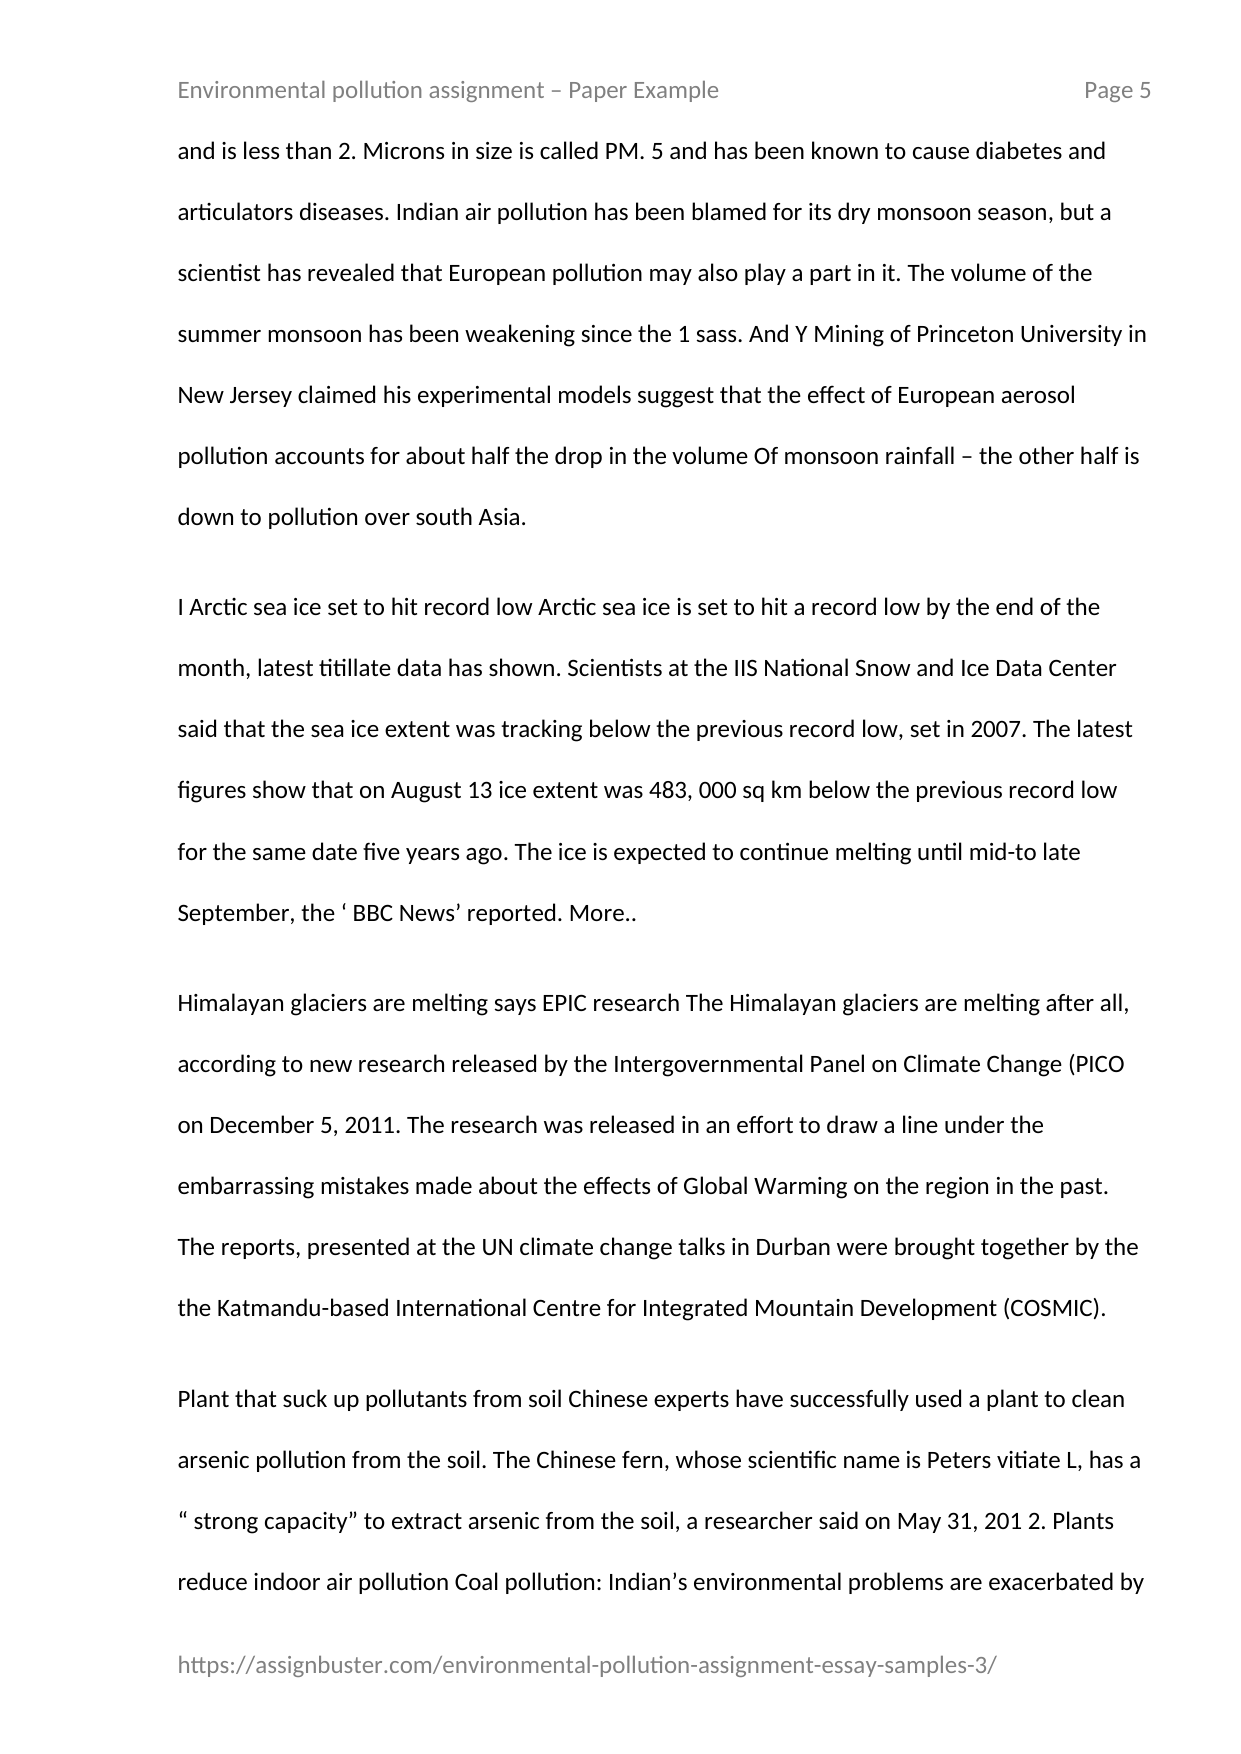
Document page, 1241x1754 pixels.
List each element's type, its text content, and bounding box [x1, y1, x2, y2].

text I Arctic sea ice set to hit record low Arctic sea ice is set to hit a record low by the end of the month, latest titillate data has shown. Scientists at the IIS National Snow and Ice Data Center said that the sea ice extent was tracking below the previous record low, set in 2007. The latest figures show that on August 13 ice extent was 483, 000 sq km below the previous record low for the same date five years ago. The ice is expected to continue melting until mid-to late September, the ‘ BBC News’ reported. More.. [177, 592, 1152, 927]
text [177, 135, 1152, 532]
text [177, 1383, 1152, 1597]
text Himalayan glaciers are melting says EPIC research The Himalayan glaciers are melting after all, according to new research released by the Intergovernmental Panel on Climate Change (PICO on December 5, 2011. The research was released in an effort to draw a line under the embarrassing mistakes made about the effects of Global Warming on the region in the past. The reports, presented at the UN climate change talks in Durban were brought together by the the Katmandu-based International Centre for Integrated Mountain Development (COSMIC). [177, 987, 1152, 1323]
